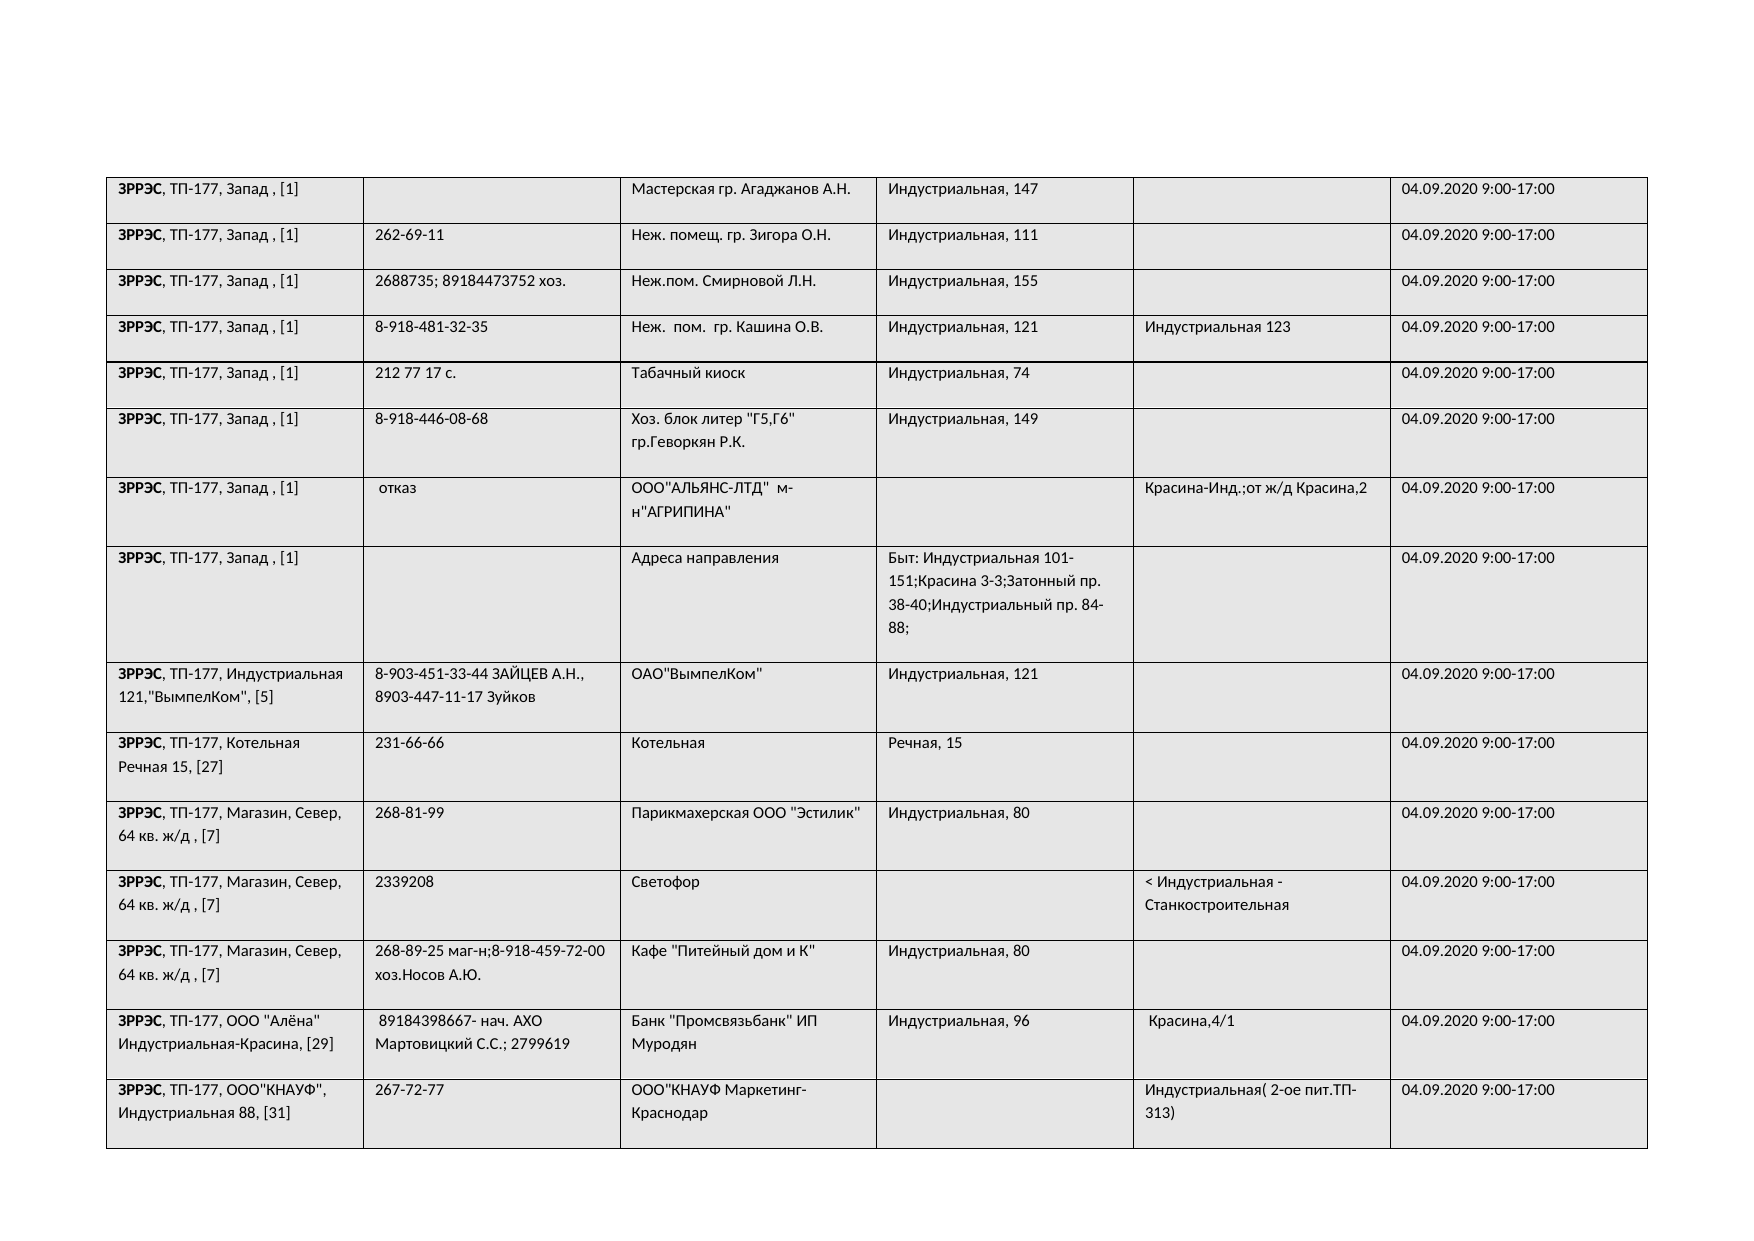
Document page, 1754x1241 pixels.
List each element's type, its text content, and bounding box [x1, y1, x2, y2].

table_cell 04.09.2020 9:00-17:00 [1391, 802, 1647, 870]
table_cell 04.09.2020 9:00-17:00 [1391, 270, 1647, 315]
table_cell 231-66-66 [364, 733, 620, 801]
table_cell [877, 871, 1133, 940]
table_cell Светофор [621, 871, 876, 940]
table_cell 8-903-451-33-44 ЗАЙЦЕВ А.Н., 8903-447-11-17 Зуйков [364, 663, 620, 732]
table_cell 04.09.2020 9:00-17:00 [1391, 1010, 1647, 1078]
table_cell 268-89-25 маг-н;8-918-459-72-00 хоз.Носов А.Ю. [364, 941, 620, 1009]
table_cell 268-81-99 [364, 802, 620, 870]
table_cell [1134, 409, 1390, 477]
table_cell ЗРРЭС, ТП-177, Запад , [1] [107, 409, 363, 477]
table_cell [877, 1080, 1133, 1148]
table_cell 89184398667- нач. АХО Мартовицкий С.С.; 2799619 [364, 1010, 620, 1078]
table_cell 262-69-11 [364, 224, 620, 269]
table_cell ЗРРЭС, ТП-177, Запад , [1] [107, 547, 363, 662]
table_cell ЗРРЭС, ТП-177, Запад , [1] [107, 270, 363, 315]
table_cell ОАО"ВымпелКом" [621, 663, 876, 732]
table_cell Кафе "Питейный дом и К" [621, 941, 876, 1009]
table_cell 04.09.2020 9:00-17:00 [1391, 478, 1647, 546]
table_cell ООО"АЛЬЯНС-ЛТД" м-н"АГРИПИНА" [621, 478, 876, 546]
table_cell ЗРРЭС, ТП-177, Запад , [1] [107, 363, 363, 407]
table_cell [1134, 547, 1390, 662]
table_cell 212 77 17 с. [364, 363, 620, 407]
table_cell [1134, 270, 1390, 315]
table_cell ЗРРЭС, ТП-177, Магазин, Север, 64 кв. ж/д , [7] [107, 871, 363, 940]
table_cell [1134, 733, 1390, 801]
table_cell отказ [364, 478, 620, 546]
table_cell Индустриальная, 80 [877, 802, 1133, 870]
table_cell Индустриальная, 121 [877, 316, 1133, 361]
table_cell Индустриальная 123 [1134, 316, 1390, 361]
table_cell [1391, 1080, 1647, 1148]
table_cell Красина,4/1 [1134, 1010, 1390, 1078]
table_cell ЗРРЭС, ТП-177, Запад , [1] [107, 316, 363, 361]
table_cell [364, 178, 620, 223]
table_cell 04.09.2020 9:00-17:00 [1391, 941, 1647, 1009]
table_cell 8-918-446-08-68 [364, 409, 620, 477]
table_cell Хоз. блок литер "Г5,Г6" гр.Геворкян Р.К. [621, 409, 876, 477]
table_cell [364, 547, 620, 662]
table_cell Индустриальная, 111 [877, 224, 1133, 269]
table_cell 04.09.2020 9:00-17:00 [1391, 663, 1647, 732]
table_cell ЗРРЭС, ТП-177, Котельная Речная 15, [27] [107, 733, 363, 801]
table_cell < Индустриальная - Станкостроительная [1134, 871, 1390, 940]
table_cell Парикмахерская ООО "Эстилик" [621, 802, 876, 870]
table_cell 04.09.2020 9:00-17:00 [1391, 871, 1647, 940]
table_cell Табачный киоск [621, 363, 876, 407]
table_cell [1134, 663, 1390, 732]
table_cell Красина-Инд.;от ж/д Красина,2 [1134, 478, 1390, 546]
table_cell Индустриальная, 121 [877, 663, 1133, 732]
table_cell Индустриальная, 155 [877, 270, 1133, 315]
table_cell ЗРРЭС, ТП-177, ООО "Алёна" Индустриальная-Красина, [29] [107, 1010, 363, 1078]
table_cell 04.09.2020 9:00-17:00 [1391, 363, 1647, 407]
table_cell Котельная [621, 733, 876, 801]
table_cell 04.09.2020 9:00-17:00 [1391, 733, 1647, 801]
table_cell [1134, 941, 1390, 1009]
table_cell Индустриальная, 149 [877, 409, 1133, 477]
table_cell Банк "Промсвязьбанк" ИП Муродян [621, 1010, 876, 1078]
table_cell Речная, 15 [877, 733, 1133, 801]
table_cell [877, 478, 1133, 546]
table_cell Быт: Индустриальная 101-151;Красина 3-3;Затонный пр. 38-40;Индустриальный пр. 84-88; [877, 547, 1133, 662]
table_cell [1134, 802, 1390, 870]
table_cell Неж.пом. Смирновой Л.Н. [621, 270, 876, 315]
table_cell Индустриальная( 2-ое пит.ТП-313) [1134, 1080, 1390, 1148]
table_cell 04.09.2020 9:00-17:00 [1391, 409, 1647, 477]
table_cell Индустриальная, 74 [877, 363, 1133, 407]
table_cell ООО"КНАУФ Маркетинг-Краснодар [621, 1080, 876, 1148]
table_cell Индустриальная, 96 [877, 1010, 1133, 1078]
table_cell 04.09.2020 9:00-17:00 [1391, 316, 1647, 361]
table_cell Индустриальная, 147 [877, 178, 1133, 223]
table_cell ЗРРЭС, ТП-177, ООО"КНАУФ", Индустриальная 88, [31] [107, 1080, 363, 1148]
table_cell ЗРРЭС, ТП-177, Индустриальная 121,"ВымпелКом", [5] [107, 663, 363, 732]
table_cell ЗРРЭС, ТП-177, Запад , [1] [107, 224, 363, 269]
table_cell Адреса направления [621, 547, 876, 662]
table_cell 2339208 [364, 871, 620, 940]
table_cell Неж. помещ. гр. Зигора О.Н. [621, 224, 876, 269]
table_cell [1134, 363, 1390, 407]
table_cell 267-72-77 [364, 1080, 620, 1148]
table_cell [107, 178, 363, 223]
table_cell ЗРРЭС, ТП-177, Магазин, Север, 64 кв. ж/д , [7] [107, 802, 363, 870]
table_cell [1134, 178, 1390, 223]
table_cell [1391, 178, 1647, 223]
table_cell 04.09.2020 9:00-17:00 [1391, 224, 1647, 269]
table_cell Индустриальная, 80 [877, 941, 1133, 1009]
table_cell [1134, 224, 1390, 269]
table_cell 8-918-481-32-35 [364, 316, 620, 361]
table_cell 2688735; 89184473752 хоз. [364, 270, 620, 315]
table_cell ЗРРЭС, ТП-177, Магазин, Север, 64 кв. ж/д , [7] [107, 941, 363, 1009]
table_cell Неж. пом. гр. Кашина О.В. [621, 316, 876, 361]
table_cell Мастерская гр. Агаджанов А.Н. [621, 178, 876, 223]
table_cell ЗРРЭС, ТП-177, Запад , [1] [107, 478, 363, 546]
table_cell 04.09.2020 9:00-17:00 [1391, 547, 1647, 662]
